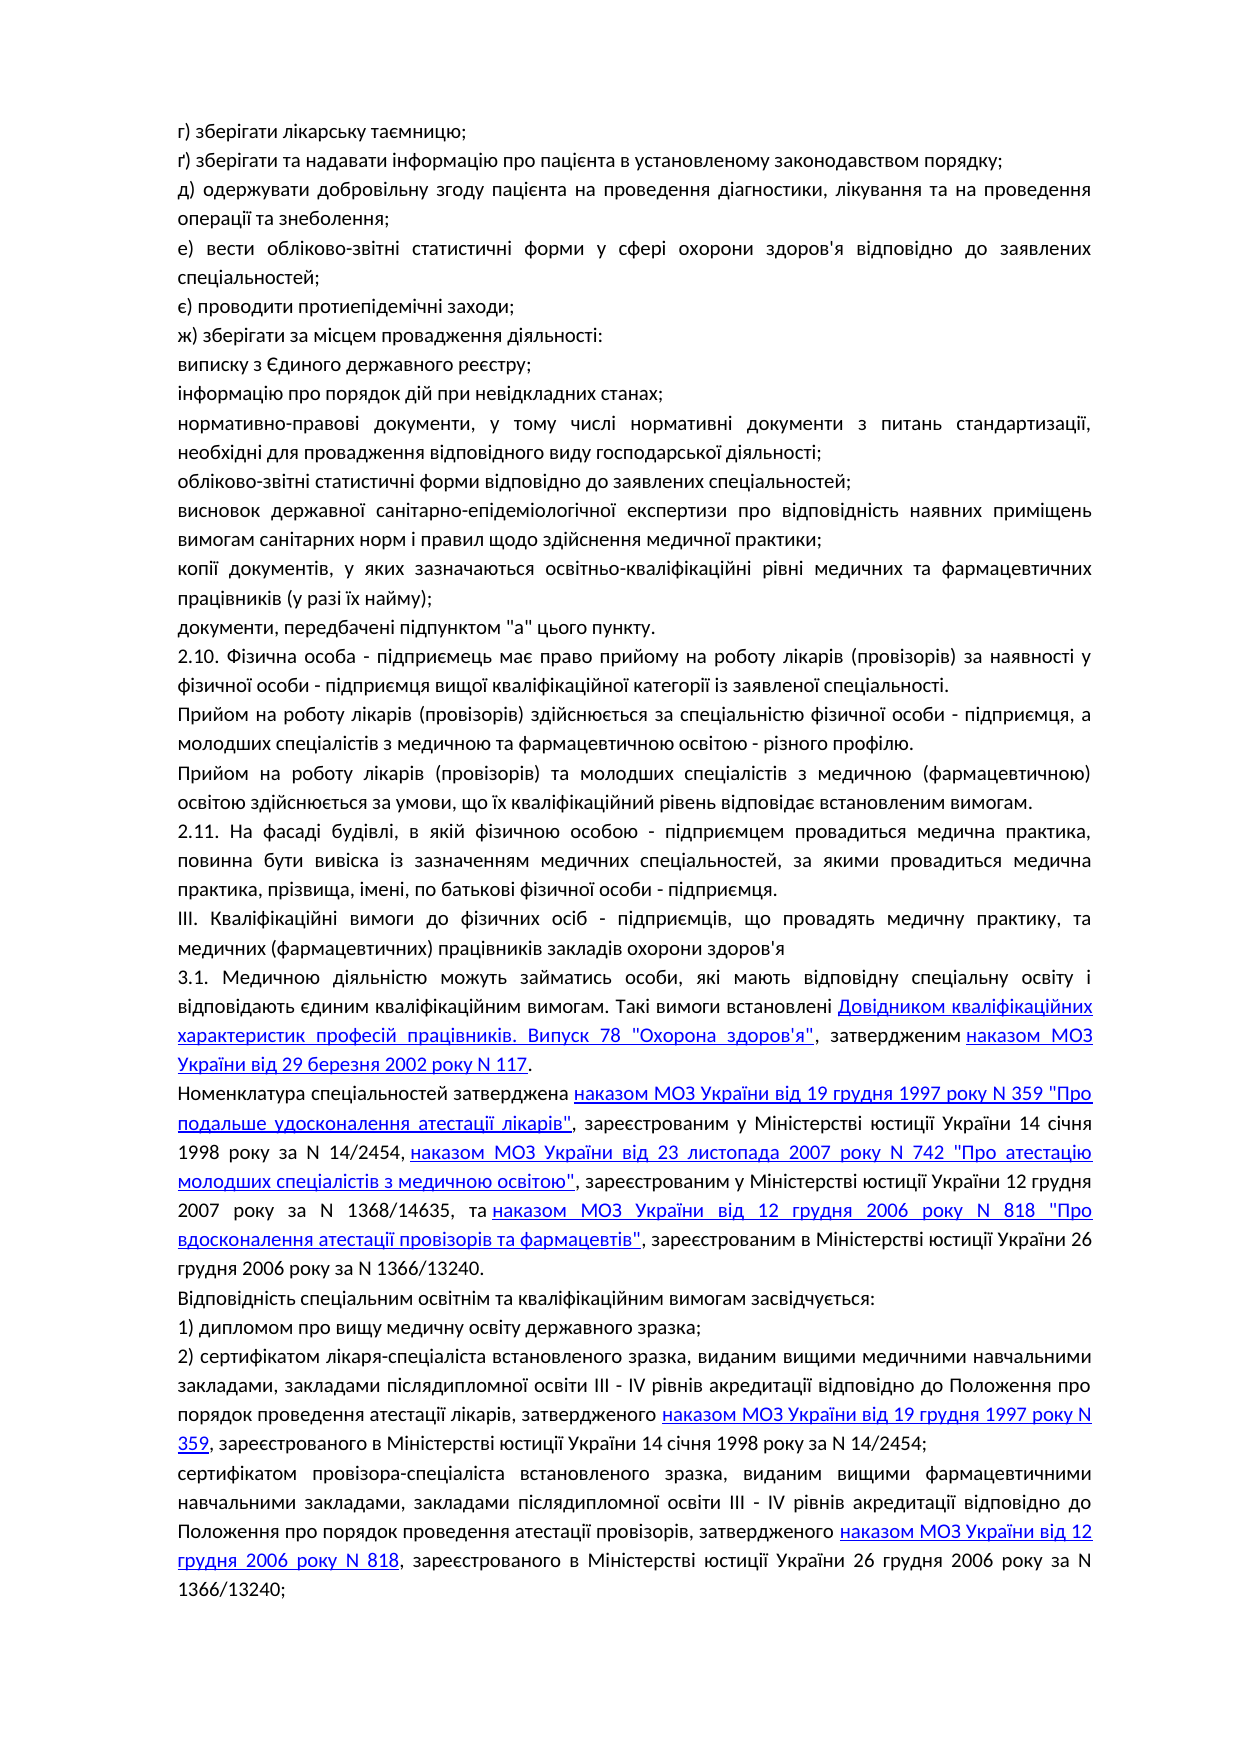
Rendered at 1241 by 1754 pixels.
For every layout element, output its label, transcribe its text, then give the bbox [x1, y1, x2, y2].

text Відповідність спеціальним освітнім та кваліфікаційним вимогам засвідчується: [177, 1285, 1093, 1310]
text нормативно-правові документи, у тому числі нормативні документи з питань стандартизації, необхідні для провадження відповідного виду господарської діяльності; [177, 410, 1093, 464]
text Прийом на роботу лікарів (провізорів) здійснюється за спеціальністю фізичної особи - підприємця, а молодших спеціалістів з медичною та фармацевтичною освітою - різного профілю. [177, 701, 1093, 756]
text 1) дипломом про вищу медичну освіту державного зразка; [177, 1314, 1093, 1339]
text III. Кваліфікаційні вимоги до фізичних осіб - підприємців, що провадять медичну практику, та медичних (фармацевтичних) працівників закладів охорони здоров'я [177, 906, 1093, 960]
text Прийом на роботу лікарів (провізорів) та молодших спеціалістів з медичною (фармацевтичною) освітою здійснюється за умови, що їх кваліфікаційний рівень відповідає встановленим вимогам. [177, 760, 1093, 814]
text е) вести обліково-звітні статистичні форми у сфері охорони здоров'я відповідно до заявлених спеціальностей; [177, 235, 1093, 289]
text 2.10. Фізична особа - підприємець має право прийому на роботу лікарів (провізорів) за наявності у фізичної особи - підприємця вищої кваліфікаційної категорії із заявленої спеціальності. [177, 643, 1093, 698]
text виписку з Єдиного державного реєстру; [177, 351, 1093, 377]
text документи, передбачені підпунктом "а" цього пункту. [177, 614, 1093, 639]
text 3.1. Медичною діяльністю можуть займатись особи, які мають відповідну спеціальну освіту і відповідають єдиним кваліфікаційним вимогам. Такі вимоги встановлені Довідником кваліфікаційних характеристик професій працівників. Випуск 78 "Охорона здоров'я", затвердженим наказом МОЗ України від 29 березня 2002 року N 117. [177, 964, 1093, 1077]
text ж) зберігати за місцем провадження діяльності: [177, 322, 1093, 348]
text 2.11. На фасаді будівлі, в якій фізичною особою - підприємцем провадиться медична практика, повинна бути вивіска із зазначенням медичних спеціальностей, за якими провадиться медична практика, прізвища, імені, по батькові фізичної особи - підприємця. [177, 818, 1093, 902]
text обліково-звітні статистичні форми відповідно до заявлених спеціальностей; [177, 468, 1093, 493]
text д) одержувати добровільну згоду пацієнта на проведення діагностики, лікування та на проведення операції та знеболення; [177, 176, 1093, 231]
text інформацію про порядок дій при невідкладних станах; [177, 381, 1093, 406]
text г) зберігати лікарську таємницю; [177, 118, 1093, 143]
text сертифікатом провізора-спеціаліста встановленого зразка, виданим вищими фармацевтичними навчальними закладами, закладами післядипломної освіти III - IV рівнів акредитації відповідно до Положення про порядок проведення атестації провізорів, затвердженого наказом МОЗ України від 12 грудня 2006 року N 818, зареєстрованого в Міністерстві юстиції України 26 грудня 2006 року за N 1366/13240; [177, 1460, 1093, 1602]
text ґ) зберігати та надавати інформацію про пацієнта в установленому законодавством порядку; [177, 147, 1093, 173]
text 2) сертифікатом лікаря-спеціаліста встановленого зразка, виданим вищими медичними навчальними закладами, закладами післядипломної освіти III - IV рівнів акредитації відповідно до Положення про порядок проведення атестації лікарів, затвердженого наказом МОЗ України від 19 грудня 1997 року N 359, зареєстрованого в Міністерстві юстиції України 14 січня 1998 року за N 14/2454; [177, 1343, 1093, 1456]
text висновок державної санітарно-епідеміологічної експертизи про відповідність наявних приміщень вимогам санітарних норм і правил щодо здійснення медичної практики; [177, 497, 1093, 552]
text є) проводити протиепідемічні заходи; [177, 293, 1093, 318]
text Номенклатура спеціальностей затверджена наказом МОЗ України від 19 грудня 1997 року N 359 "Про подальше удосконалення атестації лікарів", зареєстрованим у Міністерстві юстиції України 14 січня 1998 року за N 14/2454, наказом МОЗ України від 23 листопада 2007 року N 742 "Про атестацію молодших спеціалістів з медичною освітою", зареєстрованим у Міністерстві юстиції України 12 грудня 2007 року за N 1368/14635, та наказом МОЗ України від 12 грудня 2006 року N 818 "Про вдосконалення атестації провізорів та фармацевтів", зареєстрованим в Міністерстві юстиції України 26 грудня 2006 року за N 1366/13240. [177, 1081, 1093, 1281]
text копії документів, у яких зазначаються освітньо-кваліфікаційні рівні медичних та фармацевтичних працівників (у разі їх найму); [177, 556, 1093, 610]
